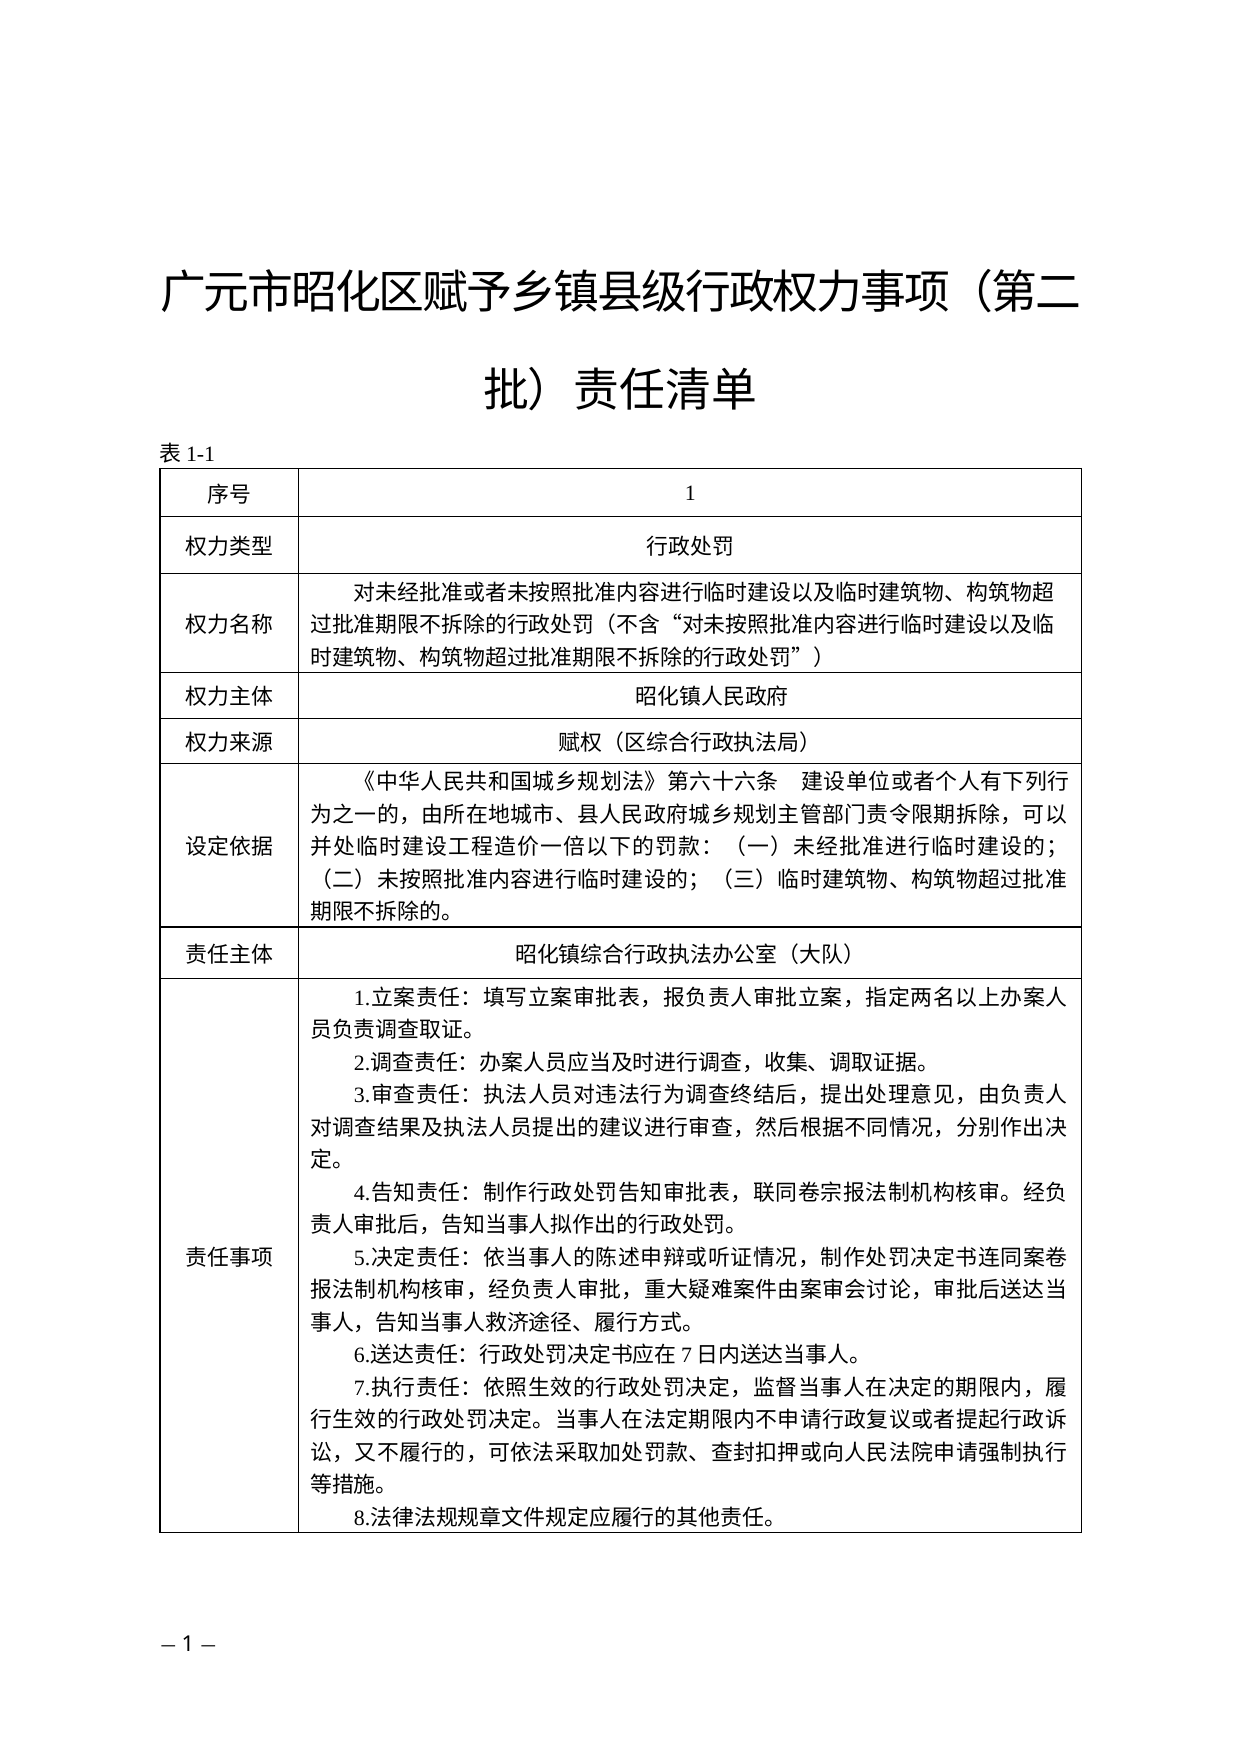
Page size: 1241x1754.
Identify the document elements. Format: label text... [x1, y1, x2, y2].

table_cell 《中华人民共和国城乡规划法》第六十六条 建设单位或者个人有下列行为之一的，由所在地城市、县人民政府城乡规划主管部门责令限期拆除，可以并处临时建设工程造价一倍以下的罚款：（一）未经批准进行临时建设的；（二）未按照批准内容进行临时建设的；（三）临时建筑物、构筑物超过批准期限不拆除的。 [299, 764, 1081, 926]
table_cell 责任主体 [161, 928, 298, 978]
table_cell 权力名称 [161, 574, 298, 672]
table_cell 昭化镇综合行政执法办公室（大队） [299, 928, 1081, 978]
text 广元市昭化区赋予乡镇县级行政权力事项（第二批）责任清单 [159, 240, 1081, 435]
table_cell 权力来源 [161, 719, 298, 763]
table_cell 赋权（区综合行政执法局） [299, 719, 1081, 763]
table_header 1 [299, 469, 1081, 516]
table_header 序号 [161, 469, 298, 516]
table_cell 责任事项 [161, 979, 298, 1532]
table_cell 权力主体 [161, 673, 298, 717]
table_cell 行政处罚 [299, 517, 1081, 573]
table_cell 设定依据 [161, 764, 298, 926]
table_cell 对未经批准或者未按照批准内容进行临时建设以及临时建筑物、构筑物超过批准期限不拆除的行政处罚（不含“对未按照批准内容进行临时建设以及临时建筑物、构筑物超过批准期限不拆除的行政处罚”） [299, 574, 1081, 672]
table_cell 昭化镇人民政府 [299, 673, 1081, 717]
table_cell 权力类型 [161, 517, 298, 573]
text 表1-1 [159, 435, 1081, 468]
table_cell 1.立案责任：填写立案审批表，报负责人审批立案，指定两名以上办案人员负责调查取证。 2.调查责任：办案人员应当及时进行调查，收集、调取证据。 3.审查责任：执法人员对违法行为调查终结后，提出处理意见，由负责人对调查结果及执法人员提出的建议进行审查，然后根据不同情况，分别作出决定。 4.告知责任：制作行政处罚告知审批表，联同卷宗报法制机构核审。经负责人审批后，告知当事人拟作出的行政处罚。 5.决定责任：依当事人的陈述申辩或听证情况，制作处罚决定书连同案卷报法制机构核审，经负责人审批，重大疑难案件由案审会讨论，审批后送达当事人，告知当事人救济途径、履行方式。 6.送达责任：行政处罚决定书应在7日内送达当事人。 7.执行责任：依照生效的行政处罚决定，监督当事人在决定的期限内，履行生效的行政处罚决定。当事人在法定期限内不申请行政复议或者提起行政诉讼，又不履行的，可依法采取加处罚款、查封扣押或向人民法院申请强制执行等措施。 8.法律法规规章文件规定应履行的其他责任。 [299, 979, 1081, 1532]
